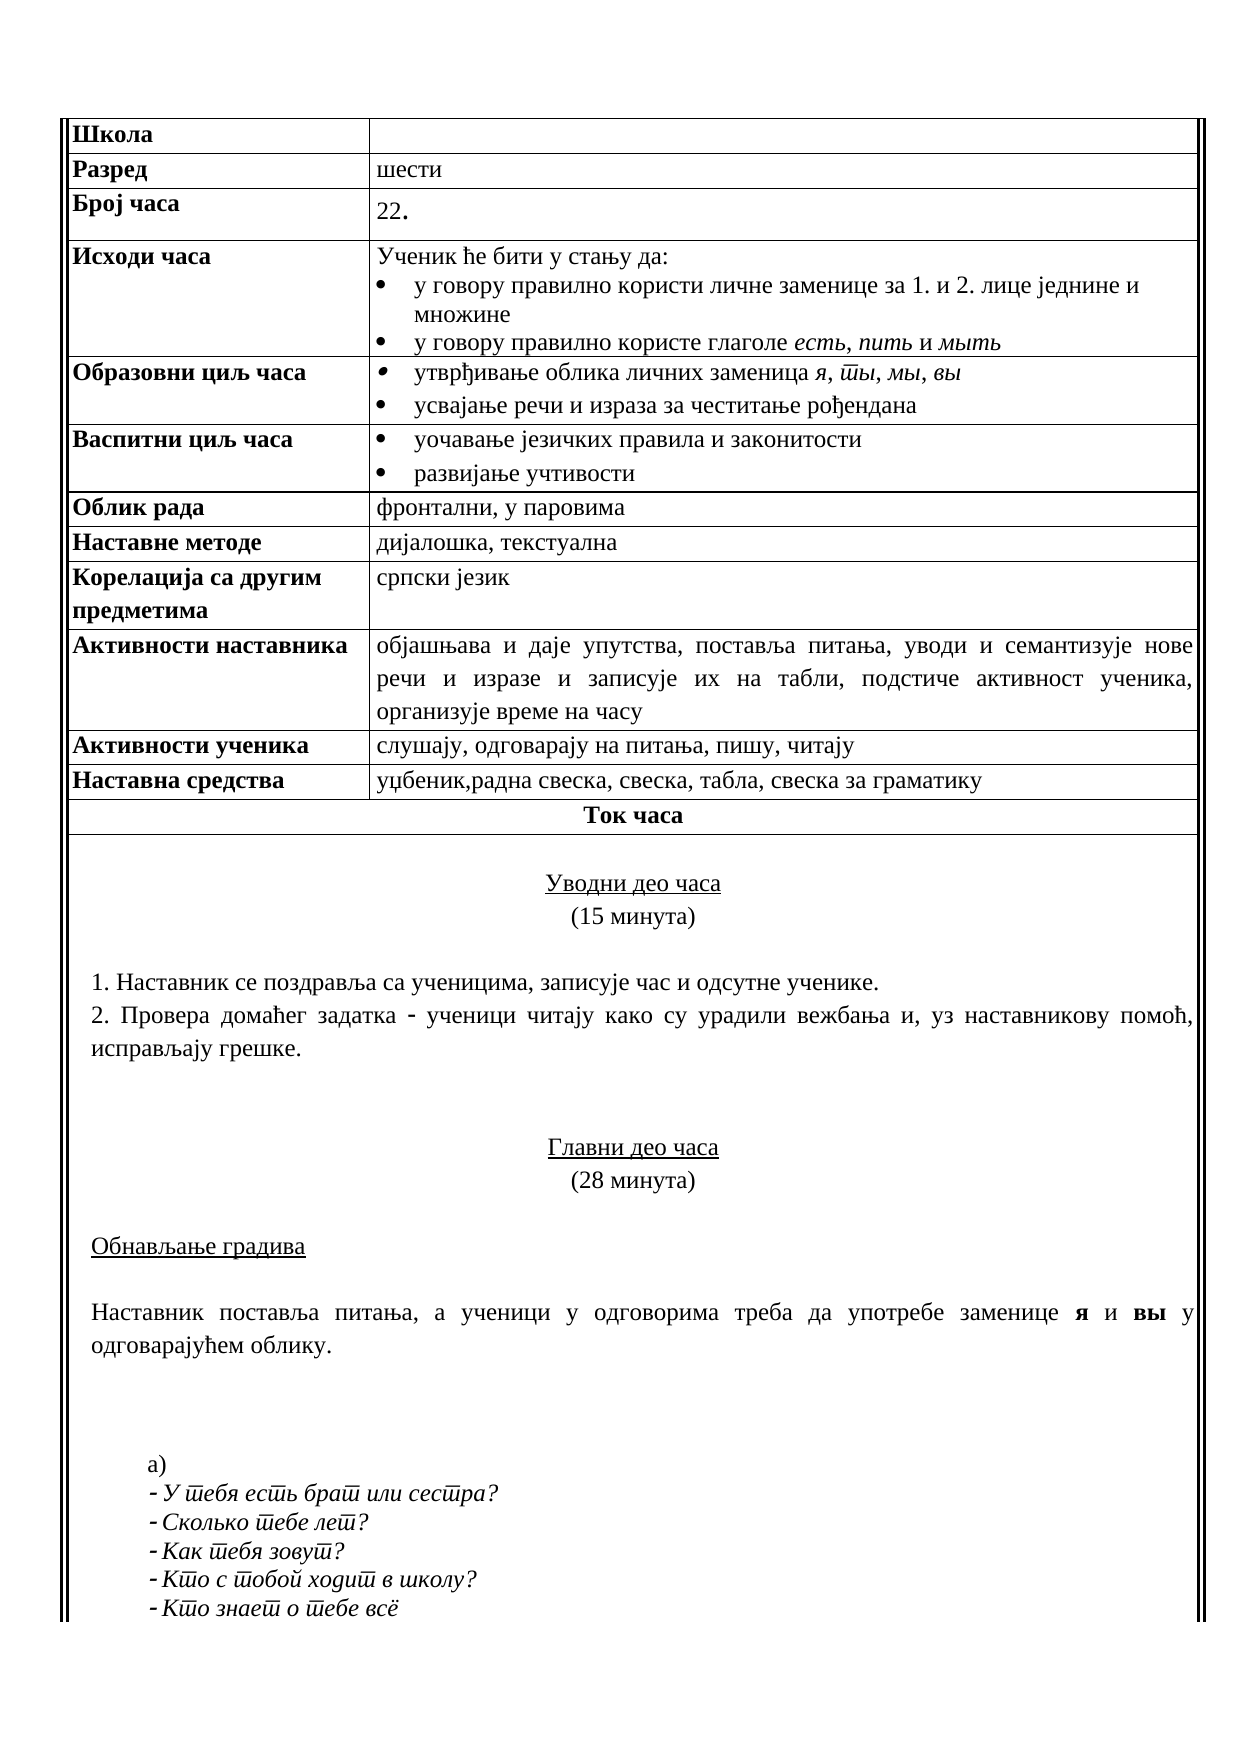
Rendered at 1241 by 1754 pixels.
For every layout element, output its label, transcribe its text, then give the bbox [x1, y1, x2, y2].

table_cell уочавање језичких правила и законитости развијање учтивости [370, 425, 1197, 491]
table_cell Број часа [69, 189, 369, 240]
table_cell Наставна средства [69, 765, 369, 799]
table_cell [69, 835, 1197, 1622]
table_cell уџбеник,радна свеска, свеска, табла, свеска за граматику [370, 765, 1197, 799]
table_cell Активности ученика [69, 731, 369, 764]
table_cell Исходи часа [69, 241, 369, 356]
table_cell Образовни циљ часа [69, 357, 369, 424]
table_cell шести [370, 154, 1197, 188]
table_cell Васпитни циљ часа [69, 425, 369, 491]
table_cell 22. [370, 189, 1197, 240]
table_cell Наставне методе [69, 527, 369, 561]
table_cell утврђивање облика личних заменица я, ты, мы, вы усвајање речи и израза за честитање рођендана [370, 357, 1197, 424]
table_cell Активности наставника [69, 630, 369, 729]
table_cell Школа [69, 119, 369, 153]
table_cell Разред [69, 154, 369, 188]
table_cell српски језик [370, 562, 1197, 629]
table_cell Облик рада [69, 493, 369, 526]
table_cell фронтални, у паровима [370, 493, 1197, 526]
table_cell Корелација са другим предметима [69, 562, 369, 629]
table_cell објашњава и даје упутства, поставља питања, уводи и семантизује нове речи и изразе и записује их на табли, подстиче активност ученика, организује време на часу [370, 630, 1197, 729]
table_cell Ученик ће бити у стању да: у говору правилно користи личне заменице за 1. и 2. лице једнине и множине у говору правилно користе глаголе есть, пить и мыть [370, 241, 1197, 356]
table_cell дијалошка, текстуална [370, 527, 1197, 561]
table_cell слушају, одговарају на питања, пишу, читају [370, 731, 1197, 764]
table_cell Ток часа [69, 800, 1197, 834]
table_cell [370, 119, 1197, 153]
